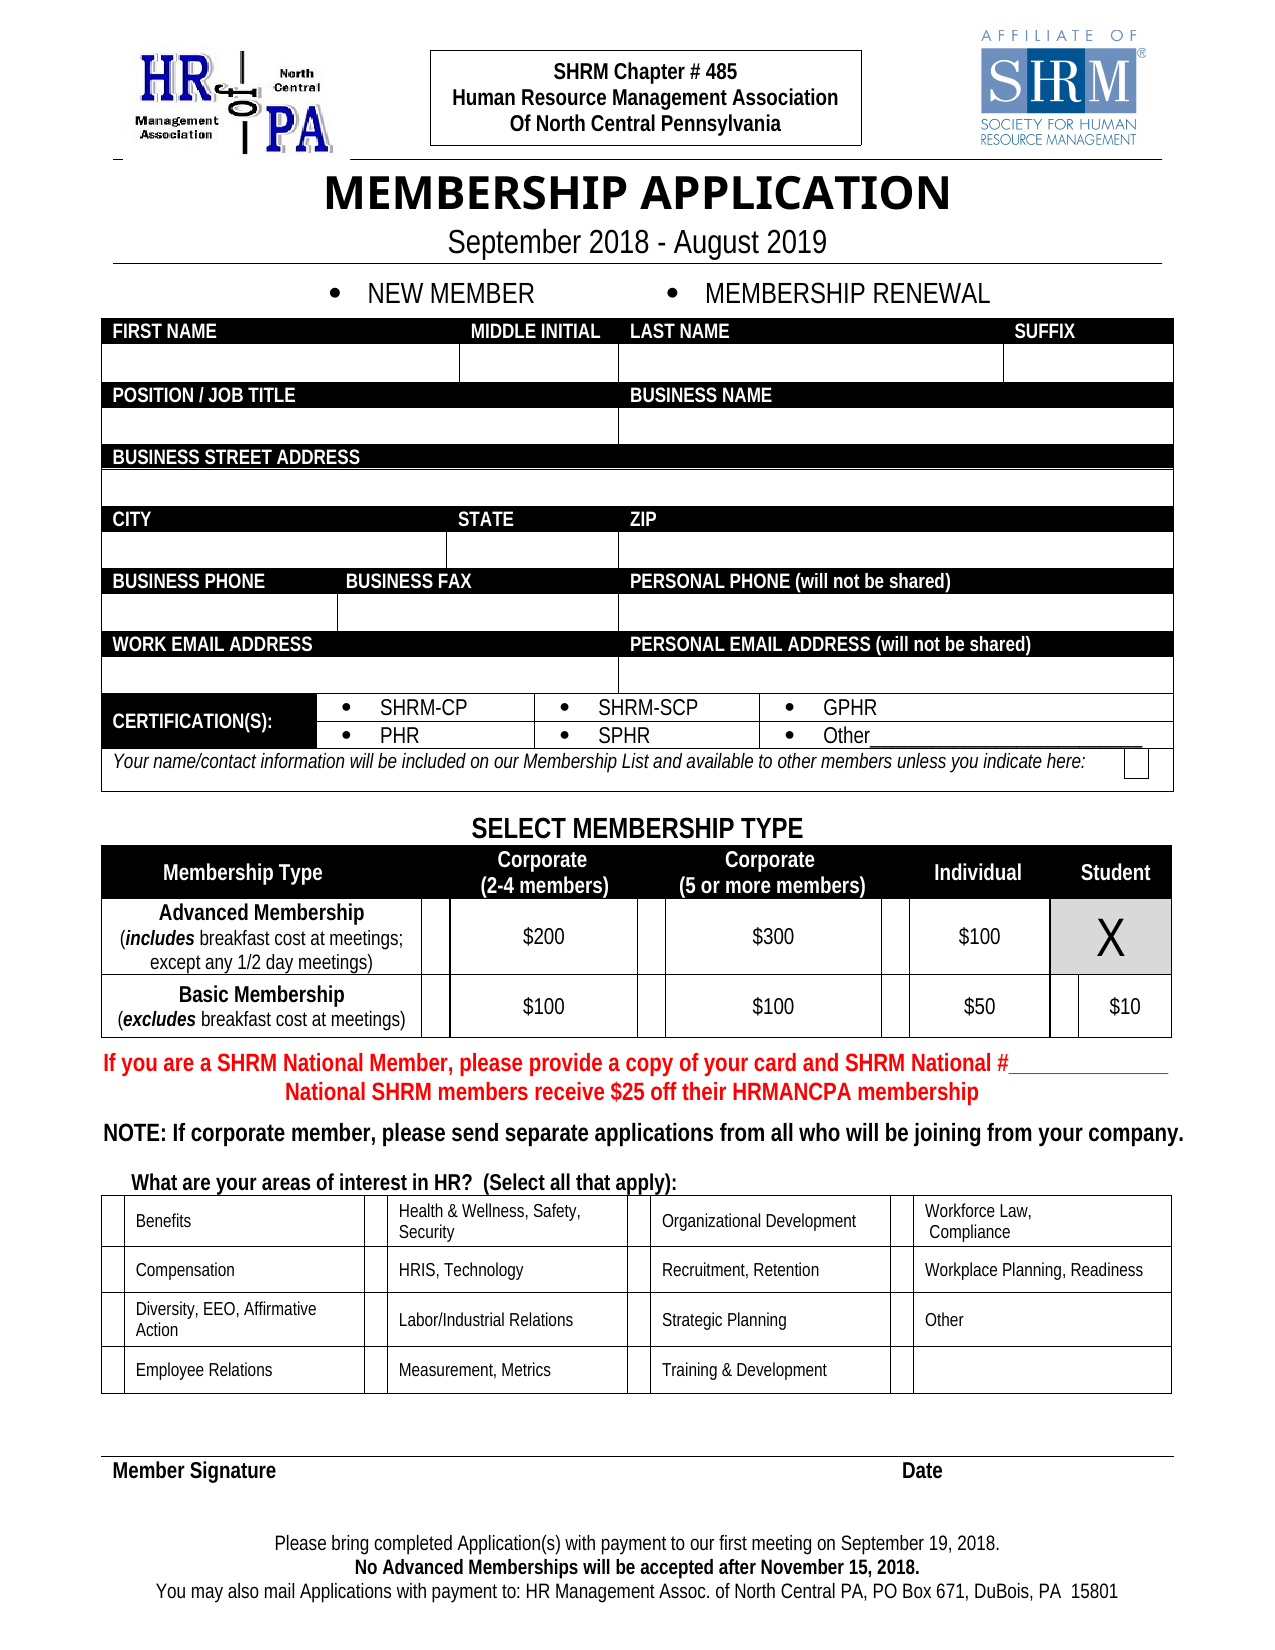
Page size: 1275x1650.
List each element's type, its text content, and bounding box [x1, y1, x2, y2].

table_header Member Signature [101, 1457, 891, 1484]
table_header [891, 1196, 913, 1246]
table_cell [102, 594, 337, 631]
table_header Corporate (2-4 members) [385, 846, 637, 898]
picture [981, 30, 1147, 145]
table_header MEMBERSHIP RENEWAL [619, 276, 1027, 311]
table_cell POSITION / JOB TITLE [102, 383, 618, 407]
table_cell [102, 657, 618, 693]
table_cell Your name/contact information will be included on our Membership List and available to other members unless you indicate here: [102, 749, 1173, 791]
table_cell WORK EMAIL ADDRESS [102, 632, 618, 656]
table_cell Diversity, EEO, Affirmative Action [125, 1293, 364, 1346]
table_cell $300 [666, 899, 881, 974]
table_header SUFFIX [1004, 319, 1173, 343]
table_cell [882, 975, 909, 1037]
table_cell SPHR [535, 722, 759, 748]
table_header Student [1060, 846, 1171, 898]
table_cell [102, 1293, 124, 1346]
table_cell [102, 470, 1173, 506]
table_cell Measurement, Metrics [388, 1347, 627, 1393]
table_cell [365, 1247, 387, 1292]
table_header [102, 1196, 124, 1246]
table_cell [619, 594, 1173, 631]
table_cell [102, 1247, 124, 1292]
table_cell [891, 1293, 913, 1346]
table_cell [638, 899, 665, 974]
table_cell [422, 899, 449, 974]
table_cell ZIP [619, 507, 1173, 531]
table_cell $100 [451, 975, 637, 1037]
table_cell SHRM-CP [317, 694, 534, 721]
table_cell [628, 1347, 650, 1393]
table_cell $100 [910, 899, 1049, 974]
table_cell CITY [102, 507, 446, 531]
table_cell Recruitment, Retention [651, 1247, 890, 1292]
table_cell [460, 344, 618, 382]
table_cell [638, 975, 665, 1037]
table_cell $200 [451, 899, 637, 974]
table_cell Other [914, 1293, 1171, 1346]
table_header Health & Wellness, Safety, Security [388, 1196, 627, 1246]
text If you are a SHRM National Member, please provide a copy of your card and SHRM National #______________ [67, 1048, 1197, 1077]
table_cell CERTIFICATION(S): [102, 694, 316, 748]
table_cell $100 [666, 975, 881, 1037]
table_cell [102, 344, 459, 382]
text SELECT MEMBERSHIP TYPE [112, 811, 1162, 844]
table_cell [891, 1247, 913, 1292]
text MEMBERSHIP APPLICATION [112, 160, 1162, 223]
table_cell [628, 1247, 650, 1292]
table_cell BUSINESS STREET ADDRESS [102, 445, 1173, 468]
table_cell [365, 1347, 387, 1393]
table_cell Training & Development [651, 1347, 890, 1393]
table_header Corporate (5 or more members) [638, 846, 881, 898]
table_cell X [1051, 899, 1171, 974]
table_cell [619, 344, 1003, 382]
table_cell HRIS, Technology [388, 1247, 627, 1292]
table_header LAST NAME [619, 319, 1003, 343]
text National SHRM members receive $25 off their HRMANCPA membership [67, 1077, 1197, 1105]
table_cell BUSINESS PHONE BUSINESS FAX [102, 569, 618, 593]
table_cell PERSONAL EMAIL ADDRESS (will not be shared) [619, 632, 1173, 656]
table_cell [619, 532, 1173, 568]
table_header [628, 1196, 650, 1246]
table_cell Strategic Planning [651, 1293, 890, 1346]
table_header Benefits [125, 1196, 364, 1246]
table_header MIDDLE INITIAL [460, 319, 618, 343]
table_cell STATE [447, 507, 618, 531]
table_header NEW MEMBER [281, 276, 619, 311]
table_cell [102, 532, 446, 568]
table_cell Labor/Industrial Relations [388, 1293, 627, 1346]
table_cell Workplace Planning, Readiness [914, 1247, 1171, 1292]
table_cell [447, 532, 618, 568]
table_cell [1004, 344, 1173, 382]
table_cell [422, 975, 449, 1037]
table_cell Basic Membership (excludes breakfast cost at meetings) [102, 975, 421, 1037]
table_cell PHR [317, 722, 534, 748]
table_cell [619, 408, 1173, 443]
table_cell SHRM-SCP [535, 694, 759, 721]
table_cell [1051, 975, 1078, 1037]
table_header Individual [882, 846, 1059, 898]
table_cell Advanced Membership (includes breakfast cost at meetings; except any 1/2 day meetings) [102, 899, 421, 974]
text September 2018 - August 2019 [112, 223, 1162, 264]
table_cell [914, 1347, 1171, 1393]
table_cell [891, 1347, 913, 1393]
table_header Membership Type [102, 846, 384, 898]
table_cell $10 [1079, 975, 1171, 1037]
table_header FIRST NAME [102, 319, 459, 343]
table_cell Other__________________________ [760, 722, 1173, 748]
table_cell [882, 899, 909, 974]
picture [123, 46, 350, 159]
table_header Organizational Development [651, 1196, 890, 1246]
text What are your areas of interest in HR? (Select all that apply): [112, 1169, 1162, 1195]
table_header [365, 1196, 387, 1246]
table_cell [619, 657, 1173, 693]
table_cell [365, 1293, 387, 1346]
table_cell $50 [910, 975, 1049, 1037]
table_cell [102, 1347, 124, 1393]
table_cell [628, 1293, 650, 1346]
table_cell [102, 408, 618, 443]
text NOTE: If corporate member, please send separate applications from all who will be joining from your company. [67, 1118, 1197, 1146]
table_cell GPHR [760, 694, 1173, 721]
table_cell PERSONAL PHONE (will not be shared) [619, 569, 1173, 593]
table_cell BUSINESS NAME [619, 383, 1173, 407]
table_header Date [891, 1457, 1174, 1484]
table_cell [338, 594, 618, 631]
table_cell Employee Relations [125, 1347, 364, 1393]
table_cell Compensation [125, 1247, 364, 1292]
table_header Workforce Law, Compliance [914, 1196, 1171, 1246]
